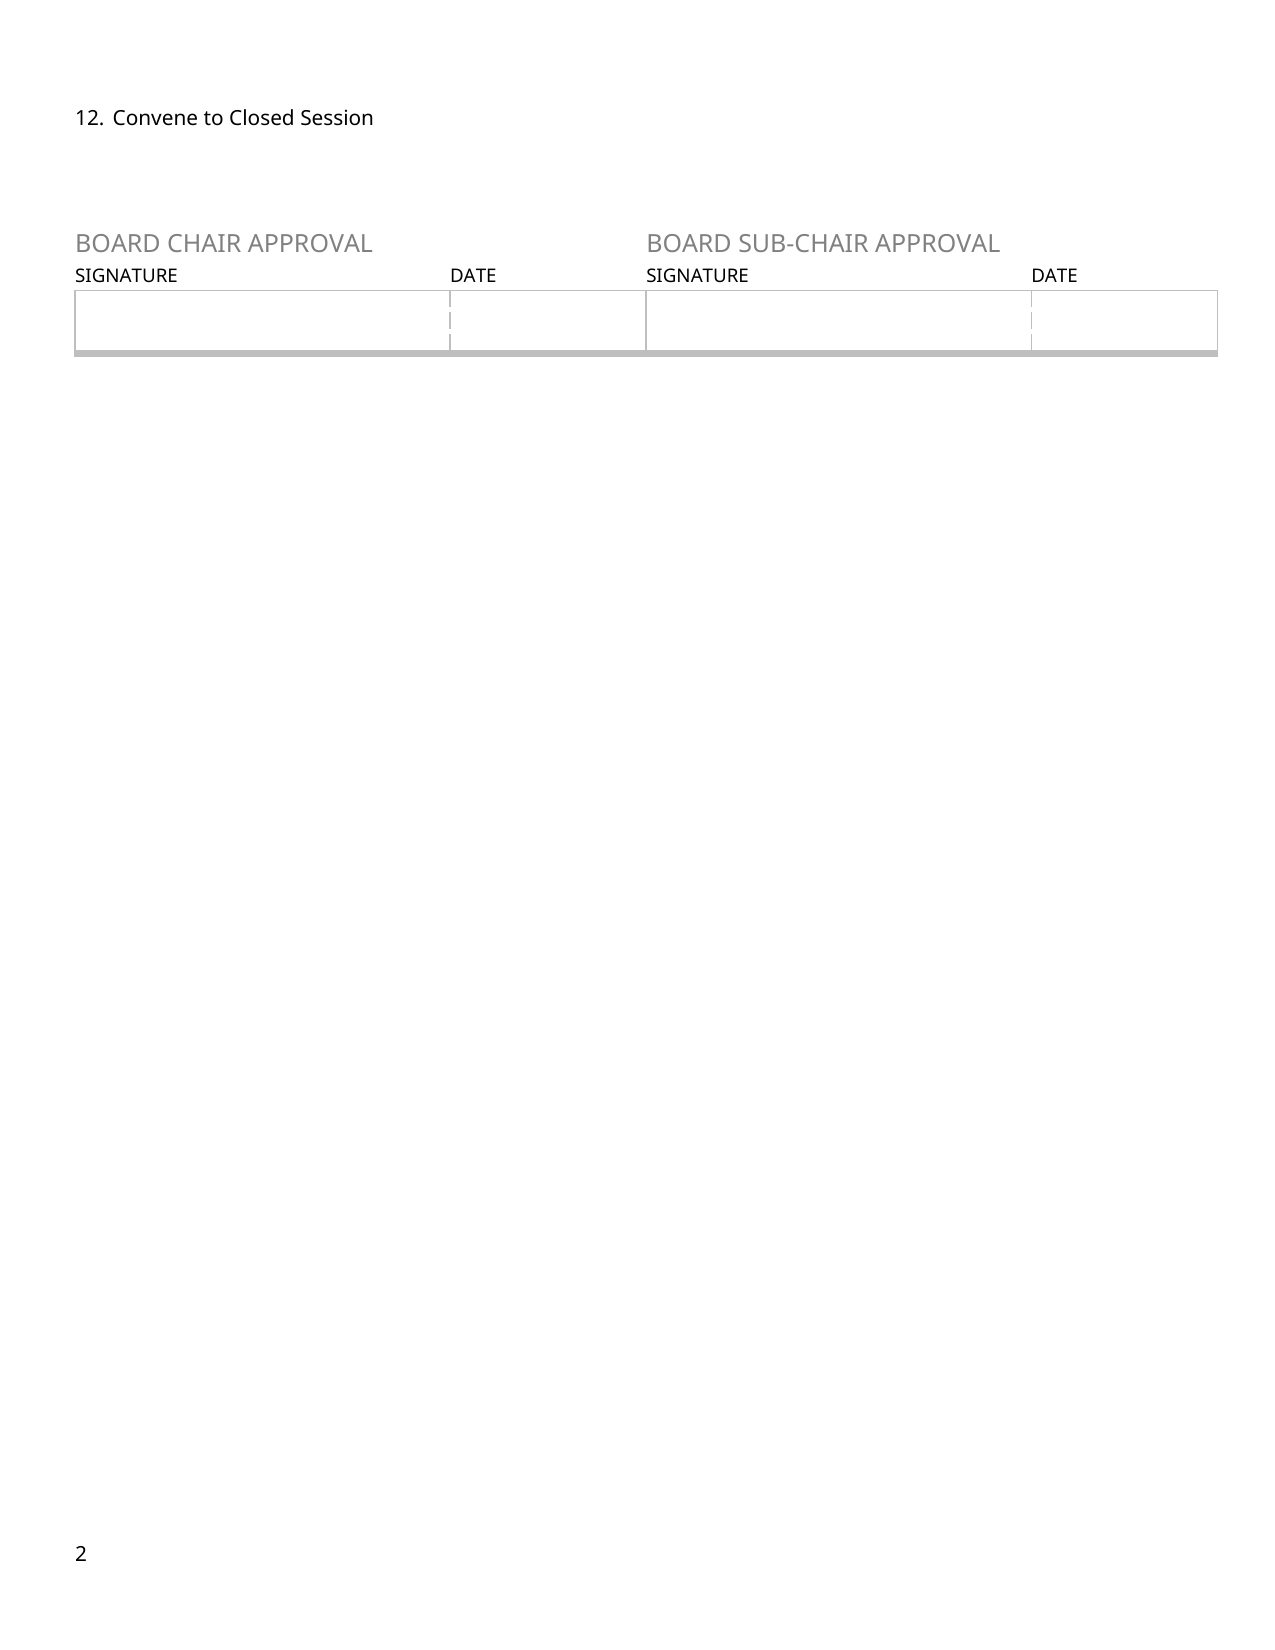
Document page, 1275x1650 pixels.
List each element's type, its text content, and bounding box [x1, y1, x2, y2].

table_cell [450, 291, 645, 350]
table_cell SIGNATURE [646, 260, 1031, 290]
table_cell [76, 291, 450, 350]
table_cell [647, 291, 1031, 350]
table_cell DATE [450, 260, 646, 290]
table_cell [1031, 291, 1217, 350]
table_header BOARD CHAIR APPROVAL [75, 226, 646, 259]
table_cell SIGNATURE [75, 260, 450, 290]
list Convene to Closed Session [75, 103, 1200, 132]
table_header BOARD SUB-CHAIR APPROVAL [646, 226, 1217, 259]
table_cell DATE [1031, 260, 1217, 290]
